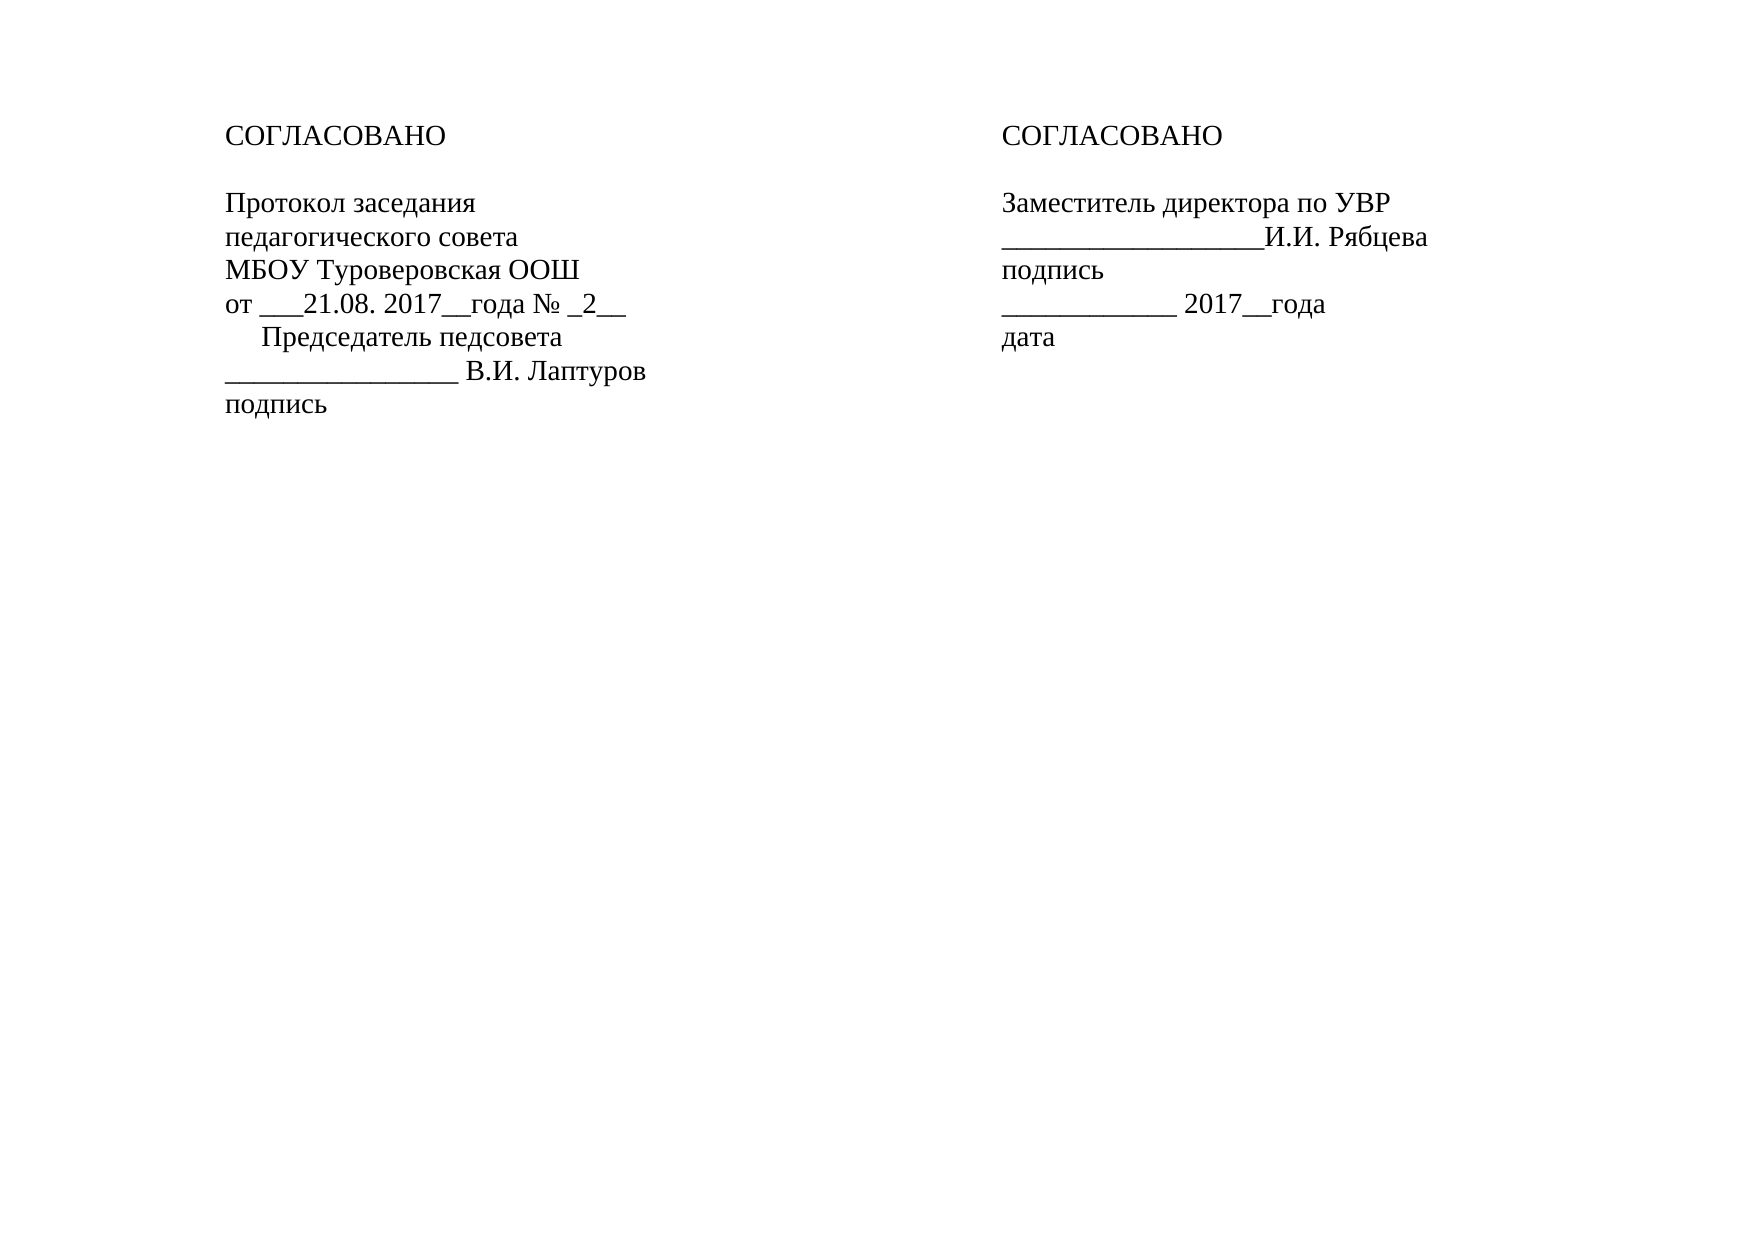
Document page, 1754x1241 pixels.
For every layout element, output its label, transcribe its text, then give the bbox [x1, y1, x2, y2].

table_header СОГЛАСОВАНО Заместитель директора по УВР __________________И.И. Рябцева подпись ____________ 2017__года дата [990, 118, 1754, 544]
table_header СОГЛАСОВАНО Протокол заседания педагогического совета МБОУ Туроверовская ООШ от ___21.08. 2017__года № _2__ Председатель педсовета ________________ В.И. Лаптуров подпись [214, 118, 990, 544]
